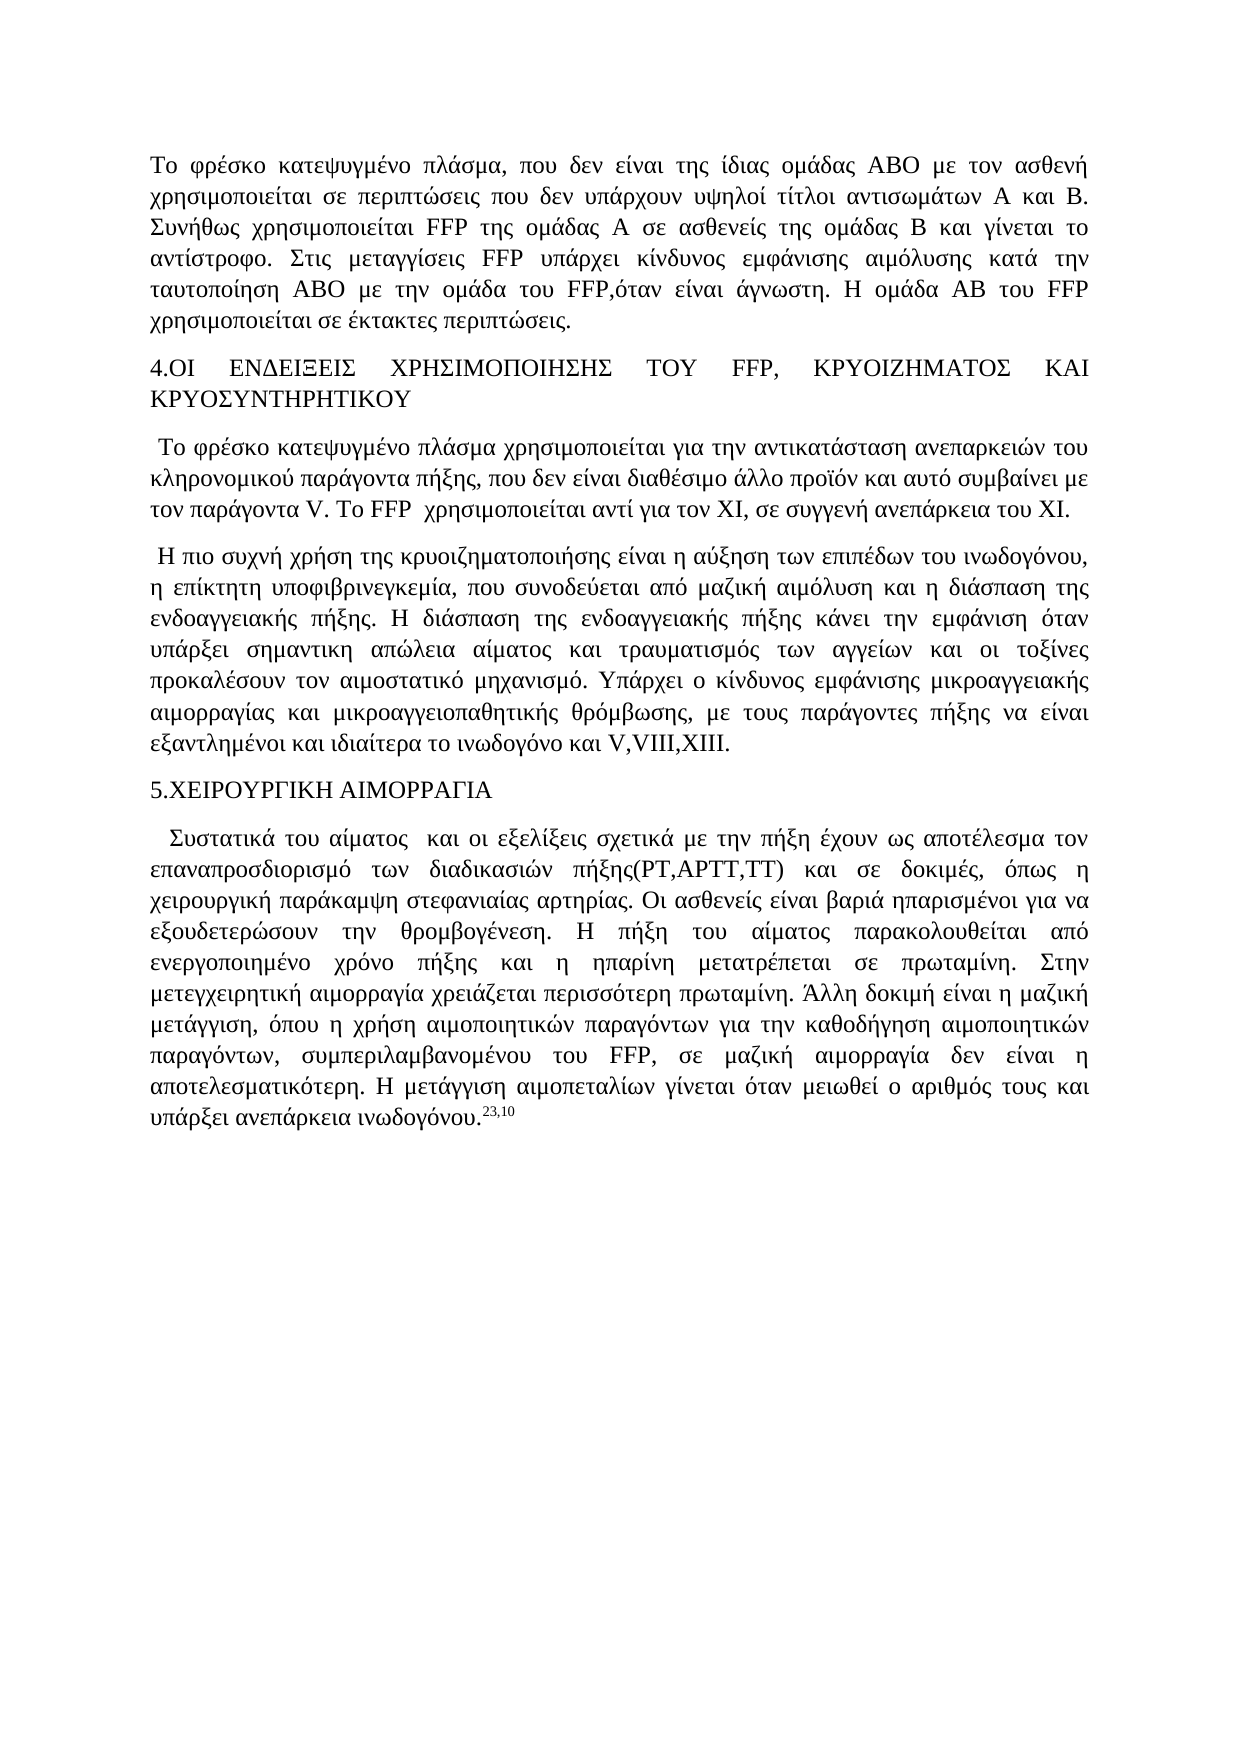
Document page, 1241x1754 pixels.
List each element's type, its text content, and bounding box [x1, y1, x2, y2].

text 5.ΧΕΙΡΟΥΡΓΙΚΗ ΑΙΜΟΡΡΑΓΙΑ [150, 775, 1090, 804]
text Η πιο συχνή χρήση της κρυοιζηματοποιήσης είναι η αύξηση των επιπέδων του ινωδογόνου, η επίκτητη υποφιβρινεγκεμία, που συνοδεύεται από μαζική αιμόλυση και η διάσπαση της ενδοαγγειακής πήξης. Η διάσπαση της ενδοαγγειακής πήξης κάνει την εμφάνιση όταν υπάρξει σημαντικη απώλεια αίματος και τραυματισμός των αγγείων και οι τοξίνες προκαλέσουν τον αιμοστατικό μηχανισμό. Υπάρχει ο κίνδυνος εμφάνισης μικροαγγειακής αιμορραγίας και μικροαγγειοπαθητικής θρόμβωσης, με τους παράγοντες πήξης να είναι εξαντλημένοι και ιδιαίτερα το ινωδογόνο και V,VIII,XIII. [150, 541, 1090, 756]
text 4.ΟΙ ΕΝΔΕΙΞΕΙΣ ΧΡΗΣΙΜΟΠΟΙΗΣΗΣ ΤΟΥ FFP, ΚΡΥΟΙΖΗΜΑΤΟΣ ΚΑΙ ΚΡΥΟΣΥΝΤΗΡΗΤΙΚΟΥ [150, 353, 1090, 413]
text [150, 150, 1090, 334]
text Συστατικά του αίματος και οι εξελίξεις σχετικά με την πήξη έχουν ως αποτέλεσμα τον επαναπροσδιορισμό των διαδικασιών πήξης(PT,APTT,TT) και σε δοκιμές, όπως η χειρουργική παράκαμψη στεφανιαίας αρτηρίας. Οι ασθενείς είναι βαριά ηπαρισμένοι για να εξουδετερώσουν την θρομβογένεση. Η πήξη του αίματος παρακολουθείται από ενεργοποιημένο χρόνο πήξης και η ηπαρίνη μετατρέπεται σε πρωταμίνη. Στην μετεγχειρητική αιμορραγία χρειάζεται περισσότερη πρωταμίνη. Άλλη δοκιμή είναι η μαζική μετάγγιση, όπου η χρήση αιμοποιητικών παραγόντων για την καθοδήγηση αιμοποιητικών παραγόντων, συμπεριλαμβανομένου του FFP, σε μαζική αιμορραγία δεν είναι η αποτελεσματικότερη. Η μετάγγιση αιμοπεταλίων γίνεται όταν μειωθεί ο αριθμός τους και υπάρξει ανεπάρκεια ινωδογόνου.23,10 [150, 823, 1090, 1131]
text Το φρέσκο κατεψυγμένο πλάσμα χρησιμοποιείται για την αντικατάσταση ανεπαρκειών του κληρονομικού παράγοντα πήξης, που δεν είναι διαθέσιμο άλλο προϊόν και αυτό συμβαίνει με τον παράγοντα V. To FFP χρησιμοποιείται αντί για τον ΧΙ, σε συγγενή ανεπάρκεια του XI. [150, 432, 1090, 522]
